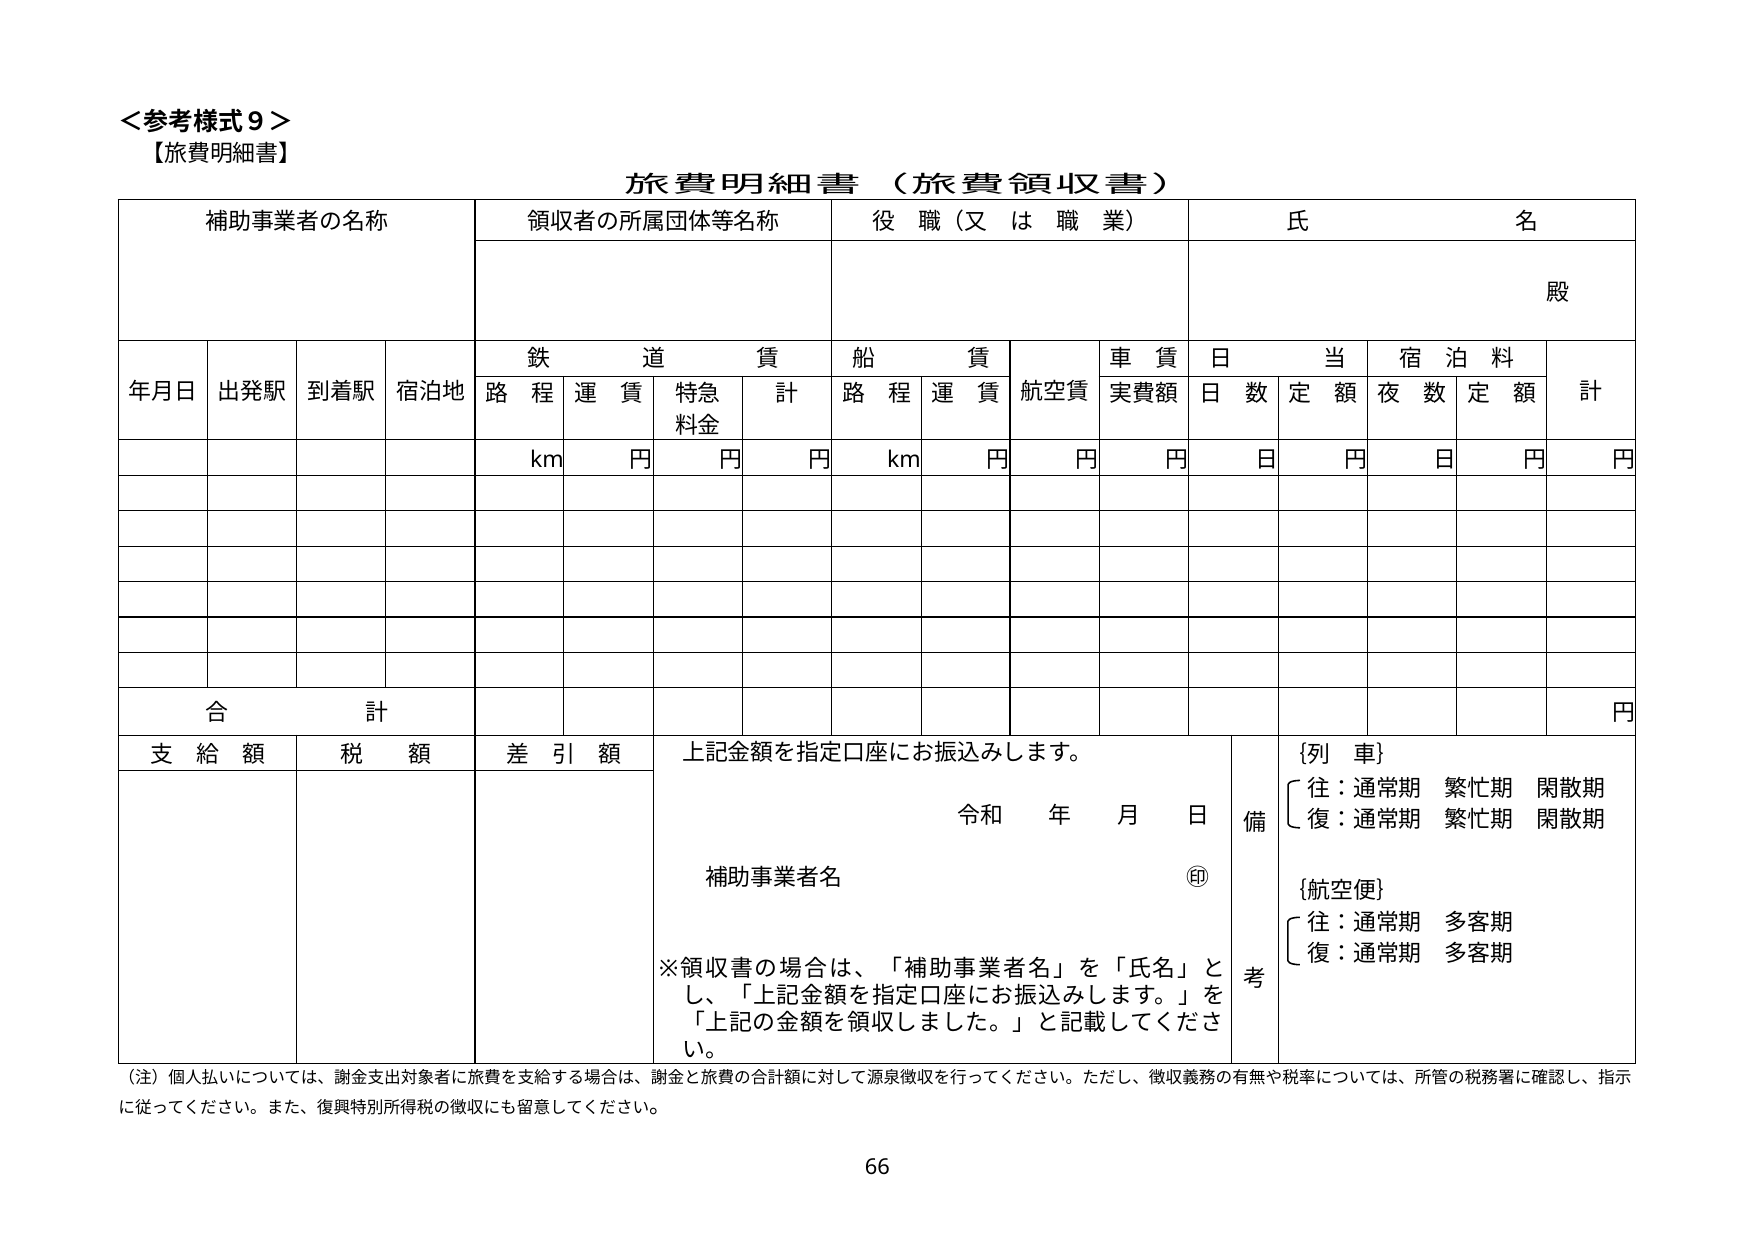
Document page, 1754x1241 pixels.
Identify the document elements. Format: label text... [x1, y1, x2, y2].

table_cell [1011, 511, 1099, 546]
table_cell 日 当 [1189, 341, 1367, 376]
table_cell [297, 653, 385, 687]
table_cell [1457, 618, 1546, 652]
table_cell 円 [654, 440, 742, 475]
table_cell [1100, 653, 1188, 687]
table_cell [297, 511, 385, 546]
table_cell [1279, 476, 1367, 510]
table_cell [1368, 688, 1456, 734]
table_cell km [832, 440, 921, 475]
table_cell [119, 476, 207, 510]
table_cell [386, 618, 474, 652]
table_cell [743, 511, 831, 546]
table_cell [297, 618, 385, 652]
table_cell 車 賃 [1100, 341, 1188, 376]
table_cell [1368, 547, 1456, 581]
table_cell [119, 771, 296, 1063]
table_cell [564, 653, 653, 687]
table_cell [922, 653, 1009, 687]
table_cell 円 [1457, 440, 1546, 475]
table_cell 計 [1547, 341, 1635, 439]
table_cell [476, 476, 563, 510]
table_cell [564, 547, 653, 581]
table_cell [1368, 511, 1456, 546]
table_cell [208, 582, 296, 616]
table_cell 到着駅 [297, 341, 385, 439]
table_cell [1457, 582, 1546, 616]
table_cell [564, 476, 653, 510]
table_cell [476, 653, 563, 687]
table_cell [743, 582, 831, 616]
table_cell [297, 582, 385, 616]
table_cell [654, 618, 742, 652]
table_cell 宿泊地 [386, 341, 474, 439]
table_cell 円 [922, 440, 1009, 475]
table_cell 円 [743, 440, 831, 475]
table_cell [922, 511, 1009, 546]
table_cell [208, 440, 296, 475]
table_cell [1547, 653, 1635, 687]
table_cell [654, 476, 742, 510]
table_cell [208, 476, 296, 510]
table_cell 路 程 [832, 377, 921, 439]
table_cell [1457, 476, 1546, 510]
table_cell [1100, 547, 1188, 581]
table_cell [119, 240, 474, 340]
table_cell 支 給 額 [119, 736, 296, 770]
text ＜参考様式９＞ [118, 105, 1636, 136]
table_cell [1011, 547, 1099, 581]
table_cell [743, 688, 831, 734]
table_cell 日 数 [1189, 377, 1278, 439]
table_cell ｛列 車｝ [1279, 736, 1635, 770]
table_cell [476, 618, 563, 652]
table_cell [386, 440, 474, 475]
table_cell [1279, 582, 1367, 616]
table_cell [119, 653, 207, 687]
table_cell [208, 653, 296, 687]
table_cell 日 [1368, 440, 1456, 475]
table_cell [119, 511, 207, 546]
table_cell [1457, 653, 1546, 687]
table_cell [1189, 618, 1278, 652]
table_cell [1547, 547, 1635, 581]
table_cell [1547, 511, 1635, 546]
table_cell [119, 547, 207, 581]
table_cell 上記金額を指定口座にお振込みします。 令和 年 月 日 補助事業者名 ㊞ ※領収書の場合は、「補助事業者名」を「氏名」とし、「上記金額を指定口座にお振込みします。」を「上記の金額を領収しました。」と記載してください。 [654, 736, 1231, 1063]
table_cell 円 [1547, 688, 1635, 734]
table_cell [1368, 476, 1456, 510]
table_cell [297, 440, 385, 475]
table_cell 円 [564, 440, 653, 475]
table_cell 備 考 [1232, 736, 1278, 1063]
table_cell [743, 618, 831, 652]
table_cell 運 賃 [922, 377, 1009, 439]
table_cell 鉄 道 賃 [476, 341, 831, 376]
table_cell [832, 241, 1188, 340]
table_cell [654, 582, 742, 616]
table_cell 差 引 額 [476, 736, 653, 770]
table_cell [208, 618, 296, 652]
table_cell 実費額 [1100, 377, 1188, 439]
table_cell [386, 476, 474, 510]
table_cell [386, 547, 474, 581]
table_cell 合 計 [119, 688, 474, 734]
table_cell [119, 582, 207, 616]
table_cell [1368, 582, 1456, 616]
table_cell [297, 771, 474, 1063]
table_cell [1011, 582, 1099, 616]
table_cell [654, 547, 742, 581]
table_cell 宿 泊 料 [1368, 341, 1546, 376]
table_cell [922, 476, 1009, 510]
table_cell [832, 653, 921, 687]
table_cell [1547, 476, 1635, 510]
table_cell [297, 476, 385, 510]
table_cell [1100, 582, 1188, 616]
table_cell [654, 688, 742, 734]
table_header 役 職（又 は 職 業） [832, 200, 1188, 240]
table_cell [386, 582, 474, 616]
table_cell 円 [1279, 440, 1367, 475]
table_cell 円 [1100, 440, 1188, 475]
table_cell 定 額 [1279, 377, 1367, 439]
table_cell [743, 476, 831, 510]
table_cell [1547, 618, 1635, 652]
table_cell [922, 582, 1009, 616]
table_cell [832, 582, 921, 616]
table_cell [1368, 653, 1456, 687]
table_cell [1189, 582, 1278, 616]
table_header 補助事業者の名称 [119, 200, 474, 240]
table_cell [476, 771, 653, 1063]
table_cell 特急 料金 [654, 377, 742, 439]
table_cell [119, 440, 207, 475]
table_cell 計 [743, 377, 831, 439]
table_cell [1100, 511, 1188, 546]
table_cell 定 額 [1457, 377, 1546, 439]
table_cell [1279, 688, 1367, 734]
table_cell [832, 688, 921, 734]
table_cell [832, 547, 921, 581]
table_cell [1457, 688, 1546, 734]
table_cell 日 [1189, 440, 1278, 475]
table_cell 殿 [1546, 241, 1635, 340]
table_cell [208, 511, 296, 546]
table_cell [1279, 618, 1367, 652]
table_cell [1457, 511, 1546, 546]
table_cell [1011, 476, 1099, 510]
text 【旅費明細書】 [118, 136, 1636, 167]
table_cell [922, 688, 1009, 734]
table_cell [922, 547, 1009, 581]
table_cell km [476, 440, 563, 475]
table_cell [922, 618, 1009, 652]
table_header 領収者の所属団体等名称 [476, 200, 831, 240]
table_cell 船 賃 [832, 341, 1009, 376]
table_cell [1189, 476, 1278, 510]
table_cell [1189, 547, 1278, 581]
table_cell [1100, 688, 1188, 734]
table_cell [743, 653, 831, 687]
table_cell [1547, 582, 1635, 616]
table_cell [297, 547, 385, 581]
table_cell [476, 241, 831, 340]
table_cell 税 額 [297, 736, 474, 770]
table_cell 往：通常期 繁忙期 閑散期 復：通常期 繁忙期 閑散期 [1279, 770, 1635, 841]
table_cell [1279, 511, 1367, 546]
table_cell [654, 653, 742, 687]
table_cell [832, 511, 921, 546]
table_cell [1011, 618, 1099, 652]
table_cell [564, 582, 653, 616]
table_cell [564, 511, 653, 546]
table_cell 路 程 [476, 377, 563, 439]
table_cell [1279, 547, 1367, 581]
table_cell [386, 653, 474, 687]
table_cell ｛航空便｝ [1279, 841, 1635, 904]
table_cell [1011, 688, 1099, 734]
table_cell [743, 547, 831, 581]
table_cell [654, 511, 742, 546]
table_cell [476, 547, 563, 581]
table_cell [476, 582, 563, 616]
table_cell 出発駅 [208, 341, 296, 439]
table_cell [1011, 653, 1099, 687]
table_cell [564, 618, 653, 652]
table_cell [476, 511, 563, 546]
table_cell [208, 547, 296, 581]
table_cell 円 [1011, 440, 1099, 475]
table_cell 往：通常期 多客期 復：通常期 多客期 [1279, 904, 1635, 1063]
table_cell [386, 511, 474, 546]
text 旅費明細書（旅費領収書） [118, 167, 1636, 199]
table_cell [564, 688, 653, 734]
table_cell [1368, 618, 1456, 652]
table_cell [1279, 653, 1367, 687]
table_cell [1189, 688, 1278, 734]
table_cell 航空賃 [1011, 341, 1099, 439]
table_cell [1189, 653, 1278, 687]
table_cell [119, 618, 207, 652]
table_cell [1457, 547, 1546, 581]
table_cell 夜 数 [1368, 377, 1456, 439]
table_cell [1189, 511, 1278, 546]
table_cell 運 賃 [564, 377, 653, 439]
table_cell 年月日 [119, 341, 207, 439]
text （注）個人払いについては、謝金支出対象者に旅費を支給する場合は、謝金と旅費の合計額に対して源泉徴収を行ってください。ただし、徴収義務の有無や税率については、所管の税務署に確認し、指示に従ってください。また、復興特別所得税の徴収にも留意してください。 [118, 1064, 1636, 1119]
table_header 氏 名 [1189, 200, 1635, 240]
table_cell 円 [1547, 440, 1635, 475]
table_cell [1100, 476, 1188, 510]
table_cell [1100, 618, 1188, 652]
table_cell [832, 476, 921, 510]
table_cell [1189, 241, 1546, 340]
table_cell [832, 618, 921, 652]
table_cell [476, 688, 563, 734]
